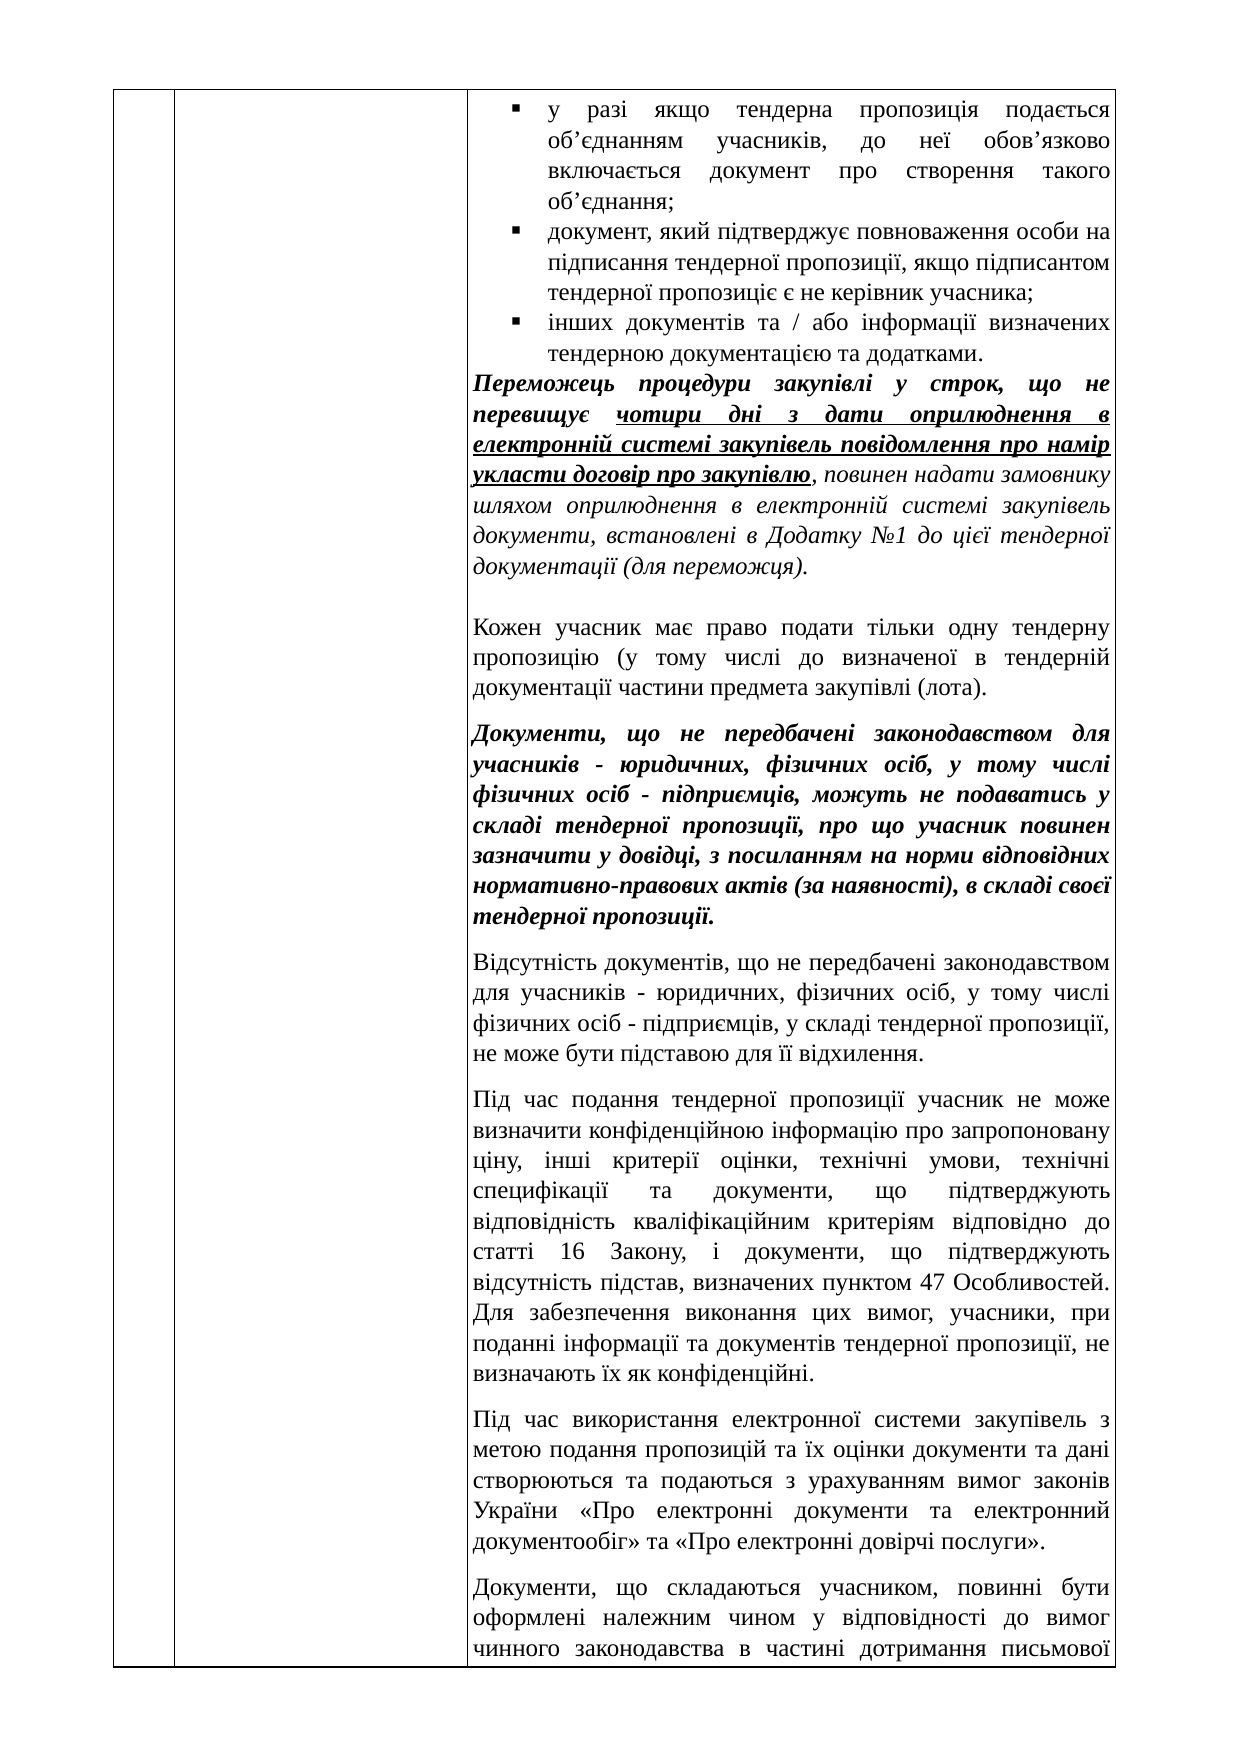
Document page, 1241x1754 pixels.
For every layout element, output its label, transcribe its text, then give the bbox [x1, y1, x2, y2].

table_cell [468, 90, 1115, 1666]
table_cell 1 [114, 90, 174, 1666]
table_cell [175, 90, 467, 1666]
